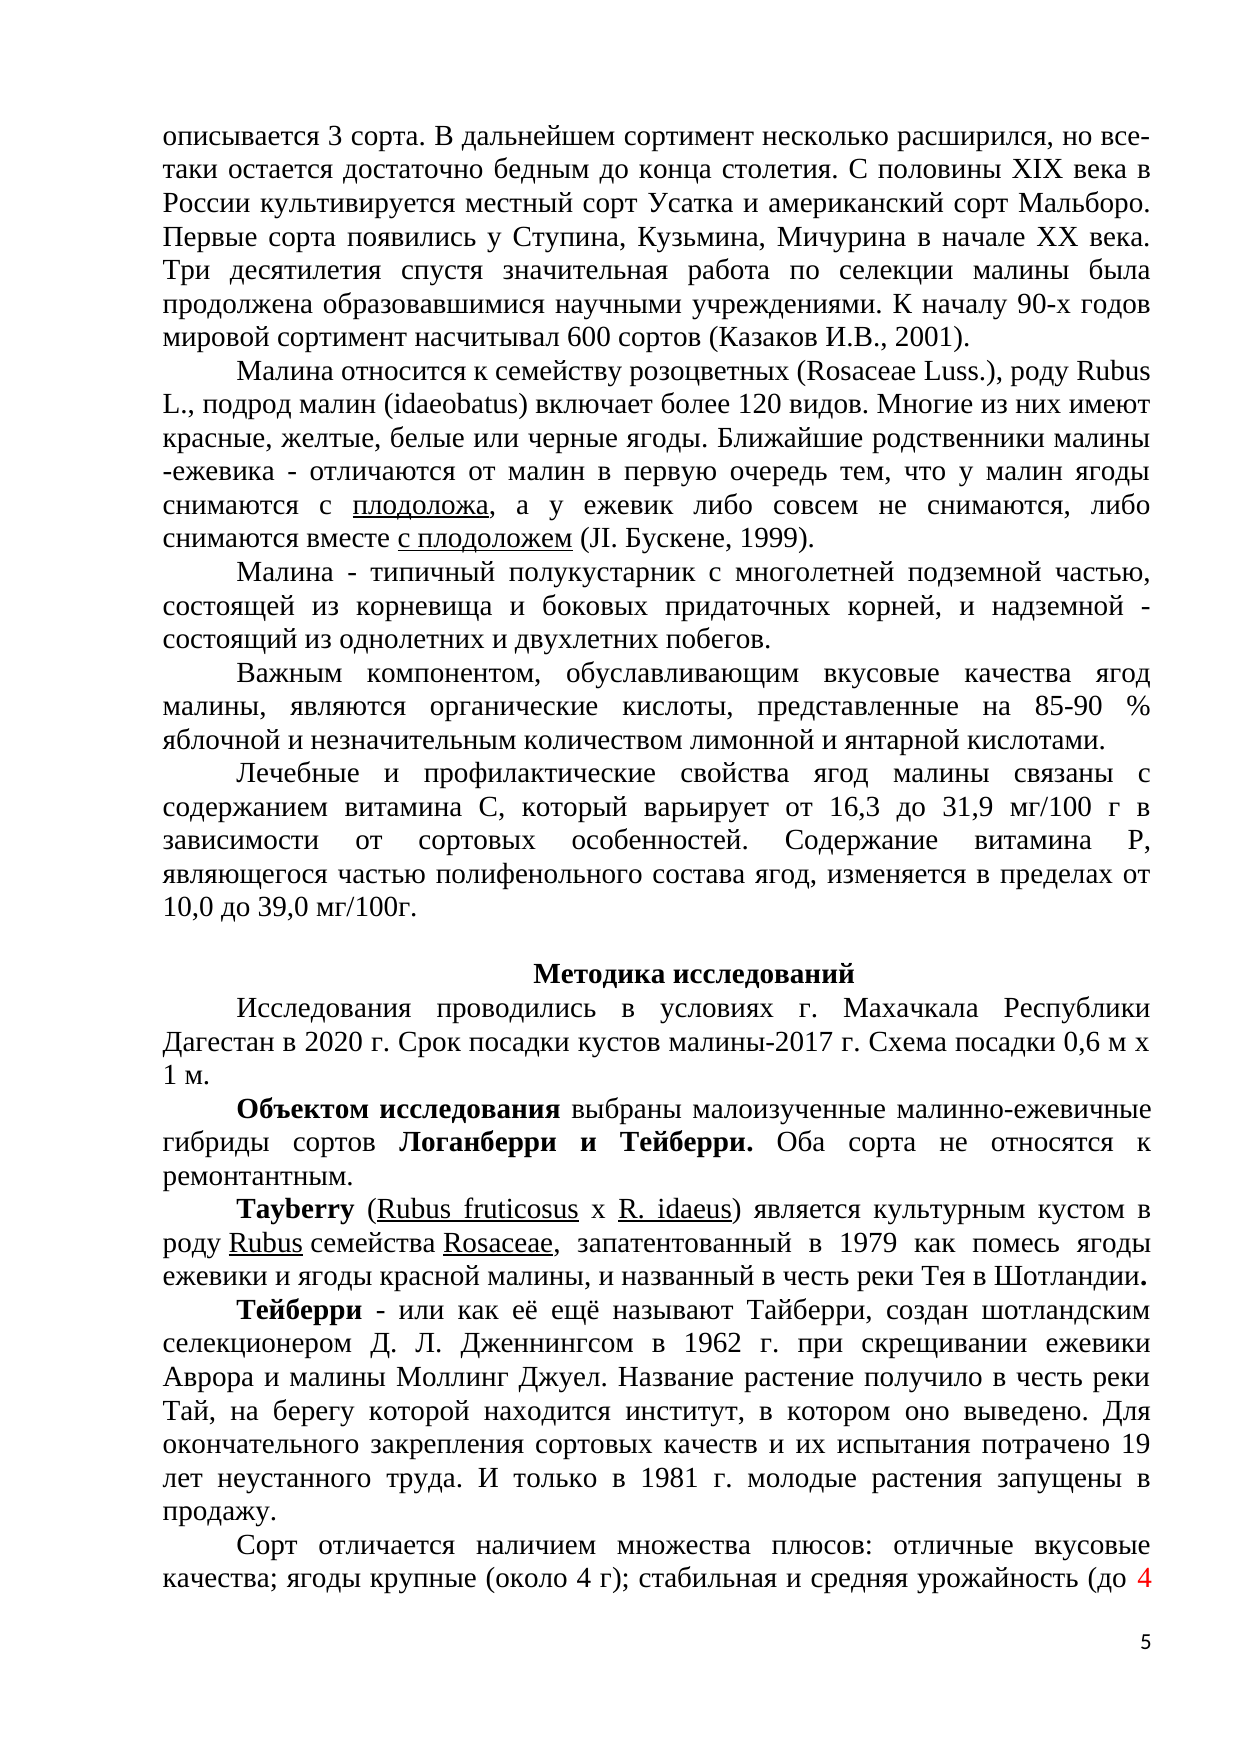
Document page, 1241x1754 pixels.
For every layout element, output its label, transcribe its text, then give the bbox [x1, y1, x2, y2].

text Малина относится к семейству розоцветных (Rosaceae Luss.), роду Rubus L., подрод малин (idaeobatus) включает более 120 видов. Многие из них имеют красные, желтые, белые или черные ягоды. Ближайшие родственники малины -ежевика - отличаются от малин в первую очередь тем, что у малин ягоды снимаются с плодоложа, а у ежевик либо совсем не снимаются, либо снимаются вместе с плодоложем (JI. Бускене, 1999). [162, 353, 1152, 554]
text Важным компонентом, обуславливающим вкусовые качества ягод малины, являются органические кислоты, представленные на 85-90 % яблочной и незначительным количеством лимонной и янтарной кислотами. [162, 655, 1152, 755]
text Тейберри - или как её ещё называют Тайберри, создан шотландским селекционером Д. Л. Дженнингсом в 1962 г. при скрещивании ежевики Аврора и малины Моллинг Джуел. Название растение получило в честь реки Тай, на берегу которой находится институт, в котором оно выведено. Для окончательного закрепления сортовых качеств и их испытания потрачено 19 лет неустанного труда. И только в 1981 г. молодые растения запущены в продажу. [162, 1292, 1152, 1527]
text Методика исследований [162, 957, 1152, 990]
text Объектом исследования выбраны малоизученные малинно-ежевичные гибриды сортов Логанберри и Тейберри. Оба сорта не относятся к ремонтантным. [162, 1091, 1152, 1191]
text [162, 118, 1152, 353]
text Малина - типичный полукустарник с многолетней подземной частью, состоящей из корневища и боковых придаточных корней, и надземной - состоящий из однолетних и двухлетних побегов. [162, 554, 1152, 655]
text Исследования проводились в условиях г. Махачкала Республики Дагестан в 2020 г. Срок посадки кустов малины-2017 г. Схема посадки 0,6 м х 1 м. [162, 990, 1152, 1091]
text Tayberry (Rubus fruticosus x R. idaeus) является культурным кустом в роду Rubus семейства Rosaceae, запатентованный в 1979 как помесь ягоды ежевики и ягоды красной малины, и названный в честь реки Тея в Шотландии. [162, 1191, 1152, 1292]
text Лечебные и профилактические свойства ягод малины связаны с содержанием витамина С, который варьирует от 16,3 до 31,9 мг/100 г в зависимости от сортовых особенностей. Содержание витамина Р, являющегося частью полифенольного состава ягод, изменяется в пределах от 10,0 до 39,0 мг/100г. [162, 755, 1152, 923]
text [162, 1527, 1152, 1594]
